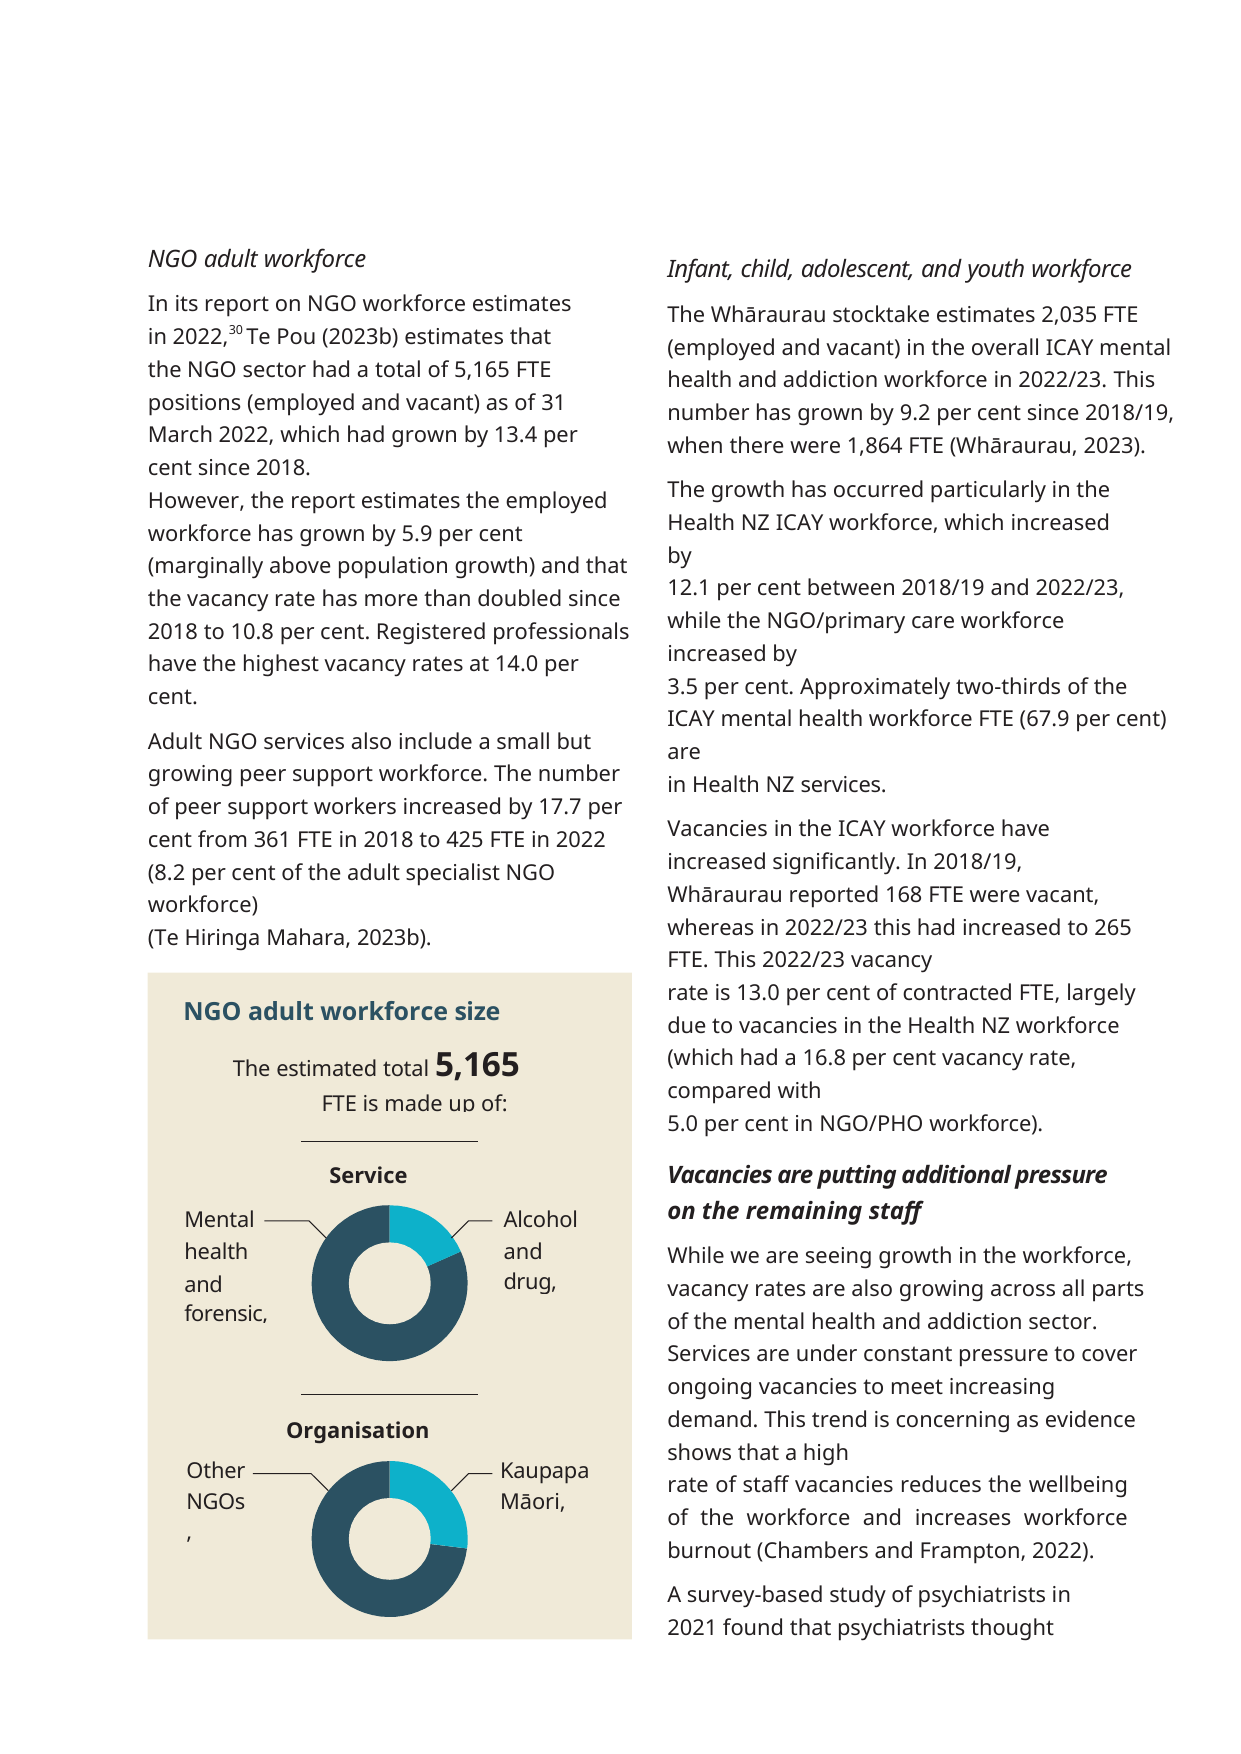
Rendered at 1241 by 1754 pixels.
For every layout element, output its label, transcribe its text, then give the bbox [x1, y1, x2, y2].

text While we are seeing growth in the workforce, vacancy rates are also growing across all parts of the mental health and addiction sector. Services are under constant pressure to cover ongoing vacancies to meet increasing demand. This trend is concerning as evidence shows that a high [667, 1240, 1149, 1466]
text 5.0 per cent in NGO/PHO workforce). [667, 1108, 1178, 1138]
text (Te Hiringa Mahara, 2023b). [148, 922, 631, 952]
text The Whāraurau stocktake estimates 2,035 FTE (employed and vacant) in the overall ICAY mental health and addiction workforce in 2022/23. This number has grown by 9.2 per cent since 2018/19, when there were 1,864 FTE (Whāraurau, 2023). [667, 299, 1178, 459]
text rate of staff vacancies reduces the wellbeing of the workforce and increases workforce burnout (Chambers and Frampton, 2022). [667, 1469, 1128, 1565]
text rate is 13.0 per cent of contracted FTE, largely due to vacancies in the Health NZ workforce (which had a 16.8 per cent vacancy rate, compared with [667, 977, 1149, 1105]
subtitle NGO adult workforce [148, 242, 631, 274]
text In its report on NGO workforce estimates in 2022,30 Te Pou (2023b) estimates that the NGO sector had a total of 5,165 FTE positions (employed and vacant) as of 31 March 2022, which had grown by 13.4 per cent since 2018. [148, 288, 582, 482]
subtitle Infant, child, adolescent, and youth workforce [667, 252, 1178, 285]
text 12.1 per cent between 2018/19 and 2022/23, while the NGO/primary care workforce increased by [667, 572, 1149, 668]
text The growth has occurred particularly in the Health NZ ICAY workforce, which increased by [667, 474, 1134, 569]
text Adult NGO services also include a small but growing peer support workforce. The number of peer support workers increased by 17.7 per cent from 361 FTE in 2018 to 425 FTE in 2022 (8.2 per cent of the adult specialist NGO workforce) [148, 726, 627, 919]
text 3.5 per cent. Approximately two-thirds of the ICAY mental health workforce FTE (67.9 per cent) are [667, 671, 1178, 766]
text in Health NZ services. [667, 769, 1178, 798]
text Vacancies in the ICAY workforce have increased significantly. In 2018/19, Whāraurau reported 168 FTE were vacant, whereas in 2022/23 this had increased to 265 FTE. This 2022/23 vacancy [667, 813, 1134, 974]
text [667, 1579, 1123, 1642]
text However, the report estimates the employed workforce has grown by 5.9 per cent (marginally above population growth) and that the vacancy rate has more than doubled since 2018 to 10.8 per cent. Registered professionals have the highest vacancy rates at 14.0 per cent. [148, 485, 631, 711]
subtitle Vacancies are putting additional pressure on the remaining staff [667, 1158, 1123, 1226]
